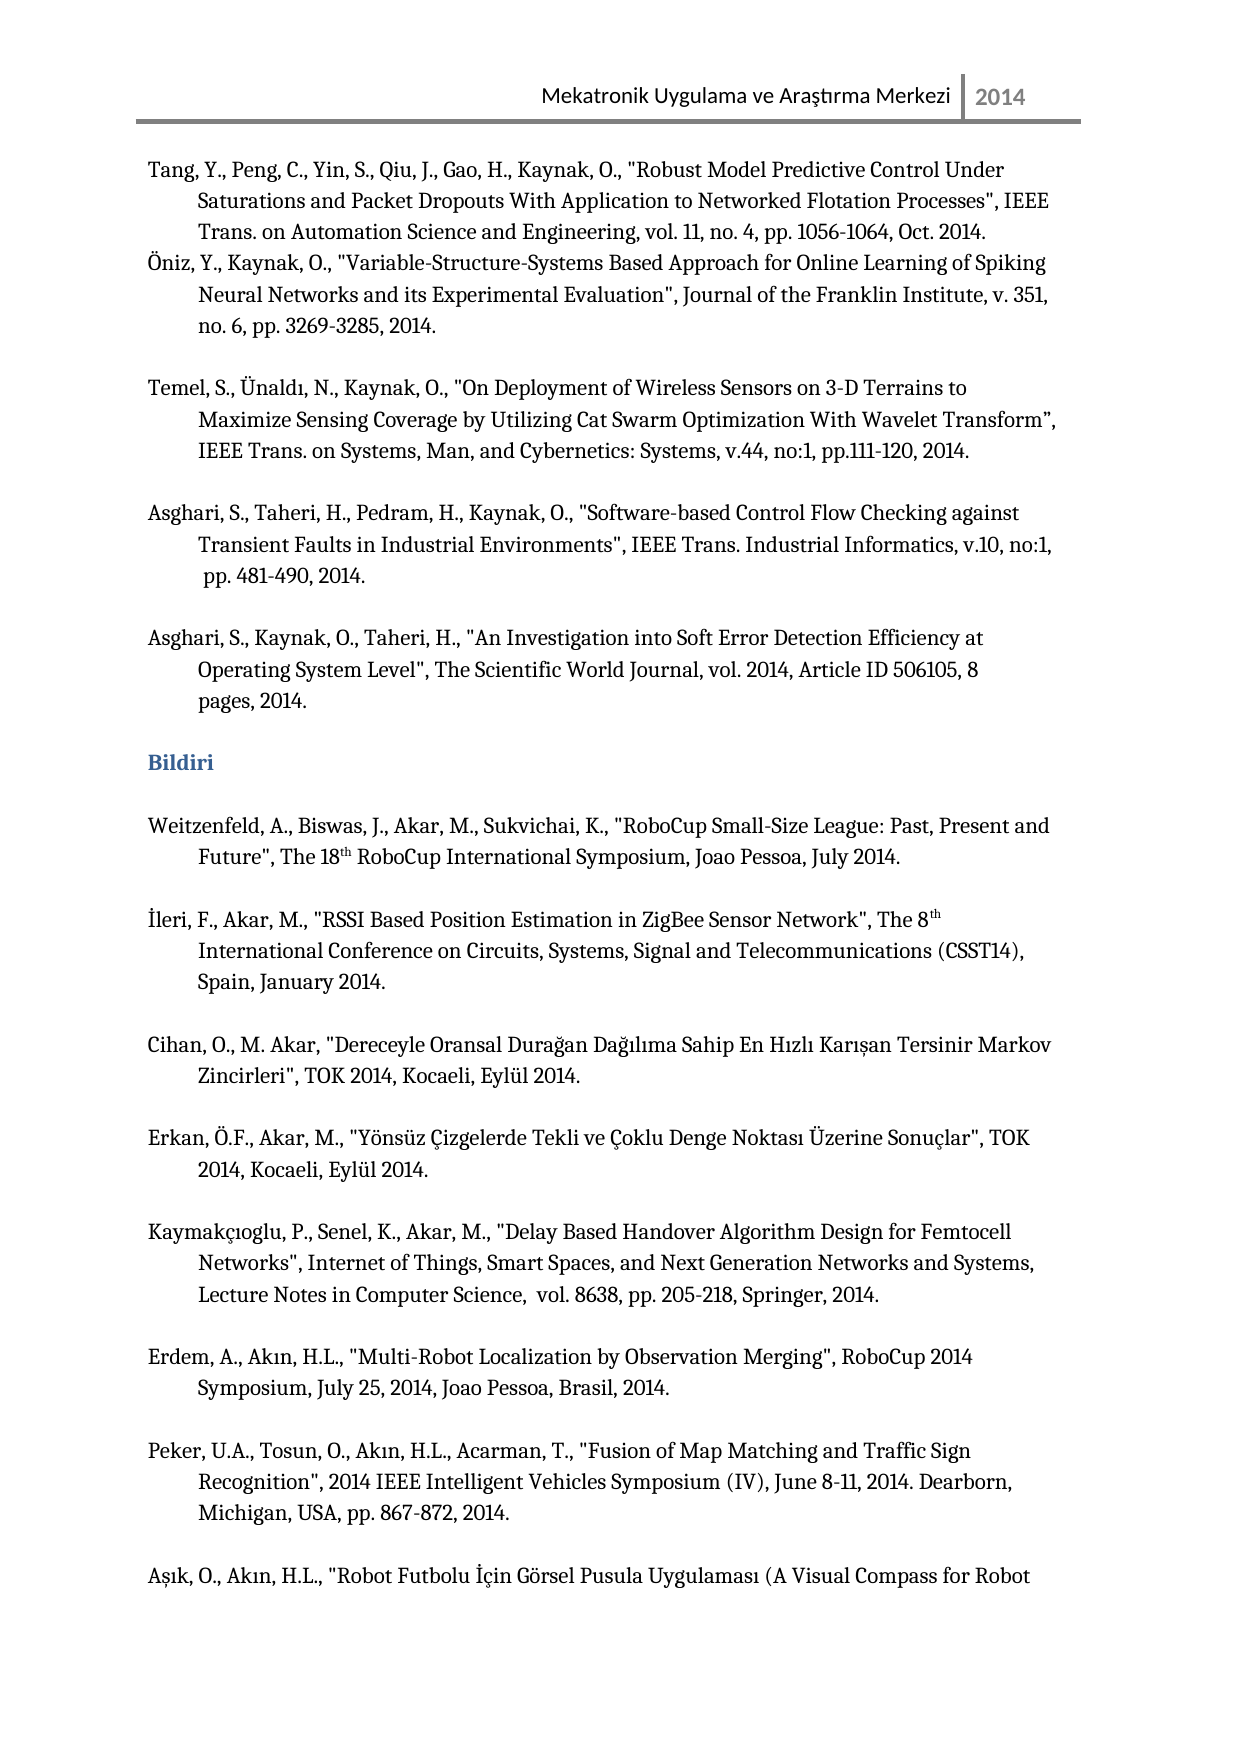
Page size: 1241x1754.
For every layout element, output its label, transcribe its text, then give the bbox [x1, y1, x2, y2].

text Spain, January 2014. [148, 964, 1093, 996]
text Transient Faults in Industrial Environments", IEEE Trans. Industrial Informatics, v.10, no:1, [148, 527, 1093, 558]
text Bildiri [148, 746, 1093, 777]
text Future", The 18th RoboCup International Symposium, Joao Pessoa, July 2014. [148, 839, 1093, 871]
text Aşık, O., Akın, H.L., "Robot Futbolu İçin Görsel Pusula Uygulaması (A Visual Compass for Robot [148, 1558, 1093, 1589]
text Peker, U.A., Tosun, O., Akın, H.L., Acarman, T., "Fusion of Map Matching and Traffic Sign [148, 1433, 1093, 1464]
text IEEE Trans. on Systems, Man, and Cybernetics: Systems, v.44, no:1, pp.111-120, 2014. [148, 433, 1093, 464]
text Tang, Y., Peng, C., Yin, S., Qiu, J., Gao, H., Kaynak, O., "Robust Model Predictive Control Under [148, 152, 1093, 183]
text no. 6, pp. 3269-3285, 2014. [148, 308, 1093, 339]
text Öniz, Y., Kaynak, O., "Variable-Structure-Systems Based Approach for Online Learning of Spiking [148, 246, 1093, 277]
text Neural Networks and its Experimental Evaluation", Journal of the Franklin Institute, v. 351, [148, 277, 1093, 308]
text Recognition", 2014 IEEE Intelligent Vehicles Symposium (IV), June 8-11, 2014. Dearborn, [148, 1464, 1093, 1496]
text Asghari, S., Taheri, H., Pedram, H., Kaynak, O., "Software-based Control Flow Checking against [148, 496, 1093, 527]
text Lecture Notes in Computer Science, vol. 8638, pp. 205-218, Springer, 2014. [148, 1277, 1093, 1308]
text International Conference on Circuits, Systems, Signal and Telecommunications (CSST14), [148, 933, 1093, 964]
text Maximize Sensing Coverage by Utilizing Cat Swarm Optimization With Wavelet Transform”, [148, 402, 1093, 433]
text Saturations and Packet Dropouts With Application to Networked Flotation Processes", IEEE [148, 183, 1093, 214]
text Kaymakçıoglu, P., Senel, K., Akar, M., "Delay Based Handover Algorithm Design for Femtocell [148, 1214, 1093, 1246]
text pp. 481-490, 2014. [148, 558, 1093, 589]
text Operating System Level", The Scientific World Journal, vol. 2014, Article ID 506105, 8 [148, 652, 1093, 683]
text Trans. on Automation Science and Engineering, vol. 11, no. 4, pp. 1056-1064, Oct. 2014. [148, 214, 1093, 246]
text Erdem, A., Akın, H.L., "Multi-Robot Localization by Observation Merging", RoboCup 2014 [148, 1339, 1093, 1371]
text Asghari, S., Kaynak, O., Taheri, H., "An Investigation into Soft Error Detection Efficiency at [148, 621, 1093, 652]
text Zincirleri", TOK 2014, Kocaeli, Eylül 2014. [148, 1058, 1093, 1089]
text Michigan, USA, pp. 867-872, 2014. [148, 1496, 1093, 1527]
text İleri, F., Akar, M., "RSSI Based Position Estimation in ZigBee Sensor Network", The 8th [148, 902, 1093, 933]
text pages, 2014. [148, 683, 1093, 714]
text Temel, S., Ünaldı, N., Kaynak, O., "On Deployment of Wireless Sensors on 3-D Terrains to [148, 371, 1093, 402]
text Weitzenfeld, A., Biswas, J., Akar, M., Sukvichai, K., "RoboCup Small-Size League: Past, Present and [148, 808, 1093, 839]
text Erkan, Ö.F., Akar, M., "Yönsüz Çizgelerde Tekli ve Çoklu Denge Noktası Üzerine Sonuçlar", TOK [148, 1121, 1093, 1152]
text Symposium, July 25, 2014, Joao Pessoa, Brasil, 2014. [148, 1371, 1093, 1402]
text 2014, Kocaeli, Eylül 2014. [148, 1152, 1093, 1183]
text Cihan, O., M. Akar, "Dereceyle Oransal Durağan Dağılıma Sahip En Hızlı Karışan Tersinir Markov [148, 1027, 1093, 1058]
text Networks", Internet of Things, Smart Spaces, and Next Generation Networks and Systems, [148, 1246, 1093, 1277]
